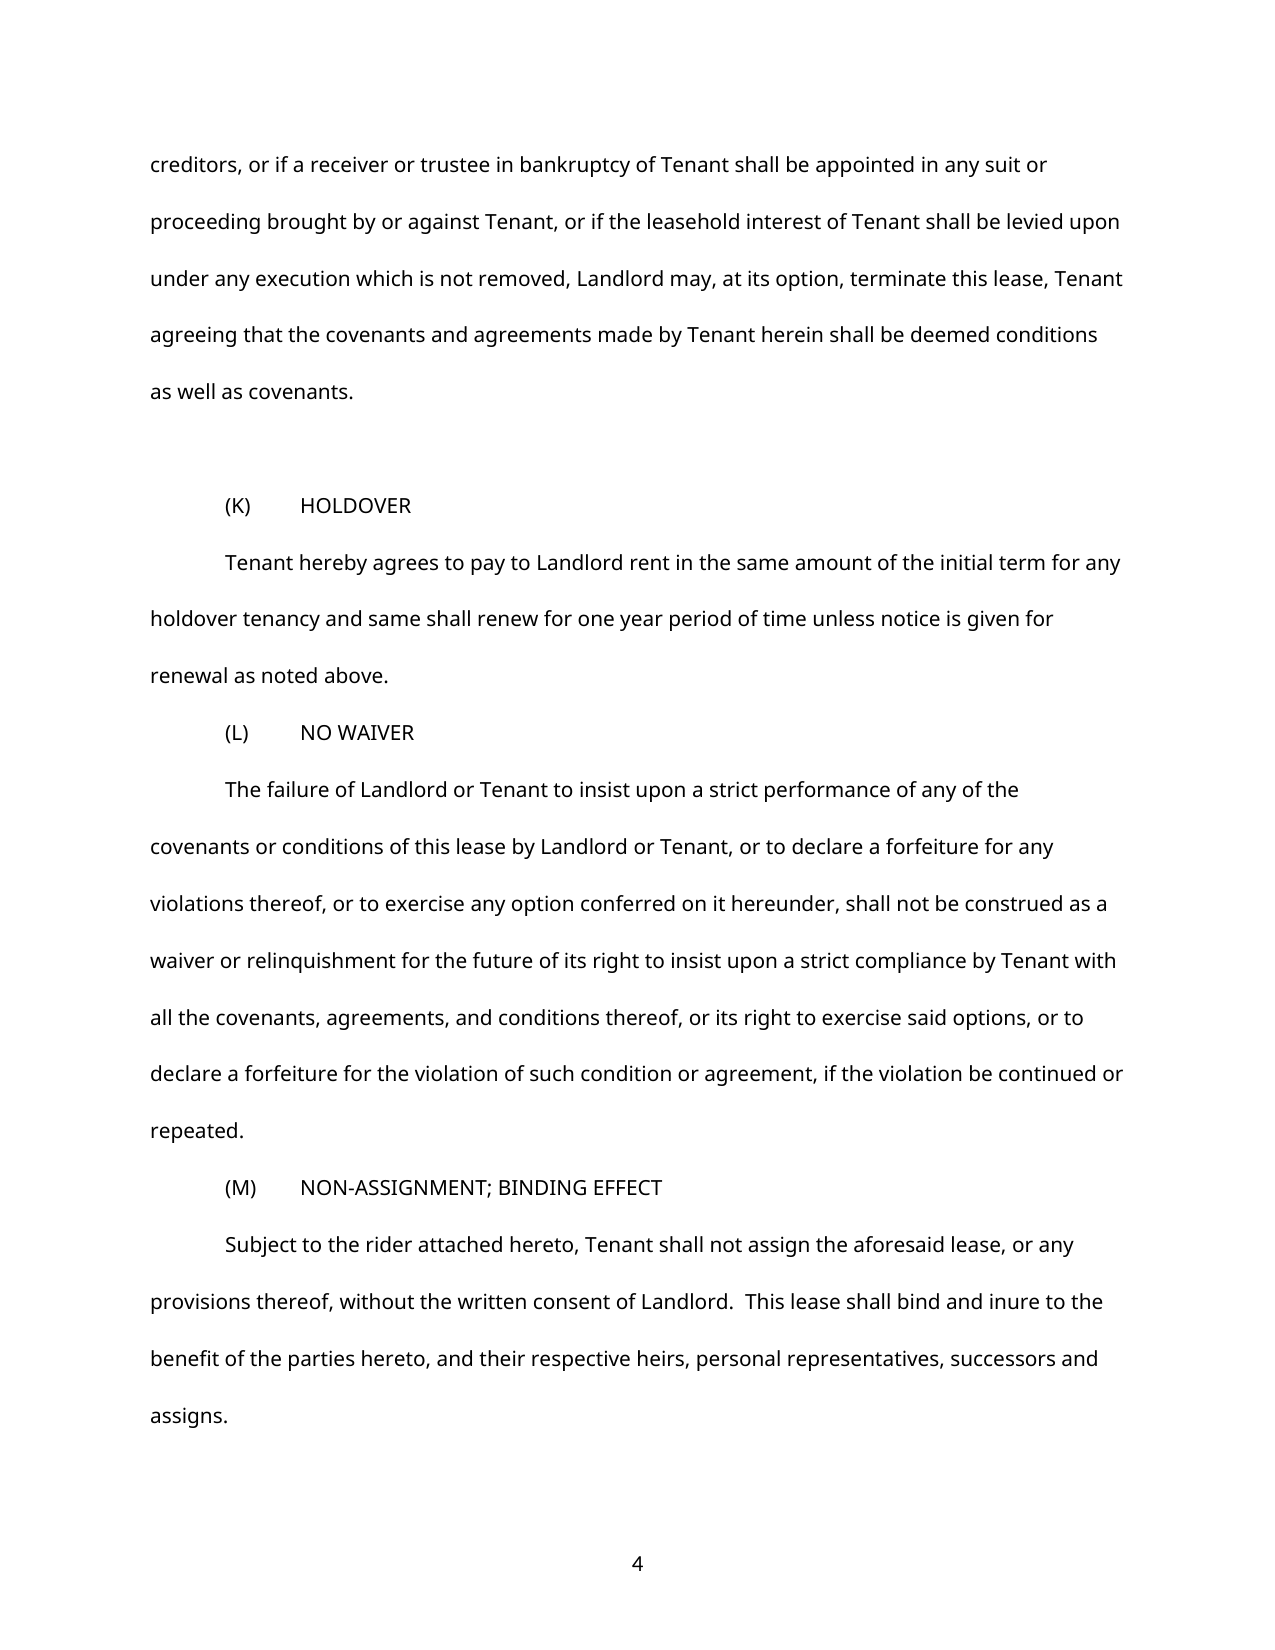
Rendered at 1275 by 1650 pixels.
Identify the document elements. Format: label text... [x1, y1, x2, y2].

text Subject to the rider attached hereto, Tenant shall not assign the aforesaid lease, or any provisions thereof, without the written consent of Landlord. This lease shall bind and inure to the benefit of the parties hereto, and their respective heirs, personal representatives, successors and assigns. [150, 1230, 1125, 1429]
text Tenant hereby agrees to pay to Landlord rent in the same amount of the initial term for any holdover tenancy and same shall renew for one year period of time unless notice is given for renewal as noted above. [150, 548, 1125, 690]
text (M) NON-ASSIGNMENT; BINDING EFFECT [150, 1173, 1125, 1202]
text (L) NO WAIVER [150, 718, 1125, 747]
text (K) HOLDOVER [150, 491, 1125, 519]
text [150, 150, 1125, 406]
text The failure of Landlord or Tenant to insist upon a strict performance of any of the covenants or conditions of this lease by Landlord or Tenant, or to declare a forfeiture for any violations thereof, or to exercise any option conferred on it hereunder, shall not be construed as a waiver or relinquishment for the future of its right to insist upon a strict compliance by Tenant with all the covenants, agreements, and conditions thereof, or its right to exercise said options, or to declare a forfeiture for the violation of such condition or agreement, if the violation be continued or repeated. [150, 775, 1125, 1145]
